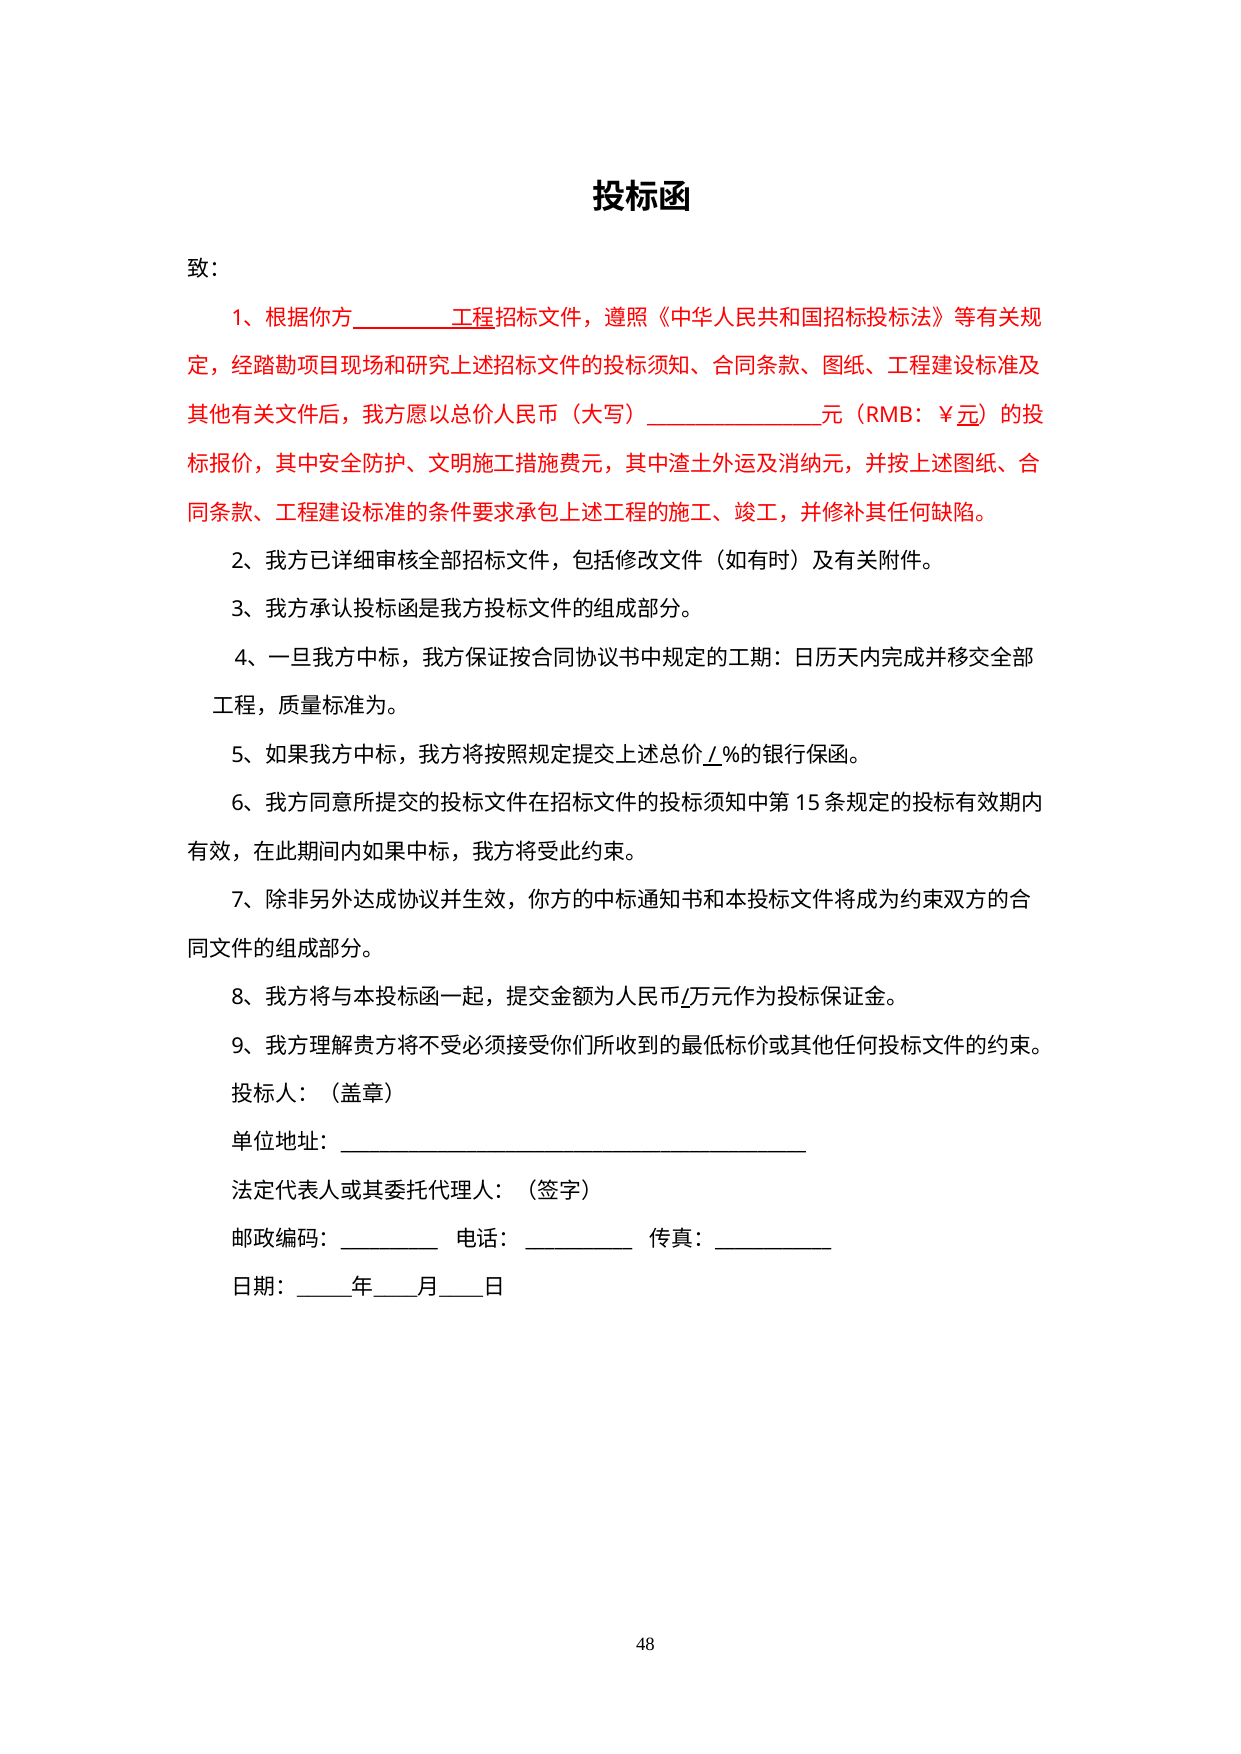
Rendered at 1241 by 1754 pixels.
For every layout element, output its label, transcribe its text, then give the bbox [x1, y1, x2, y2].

text 8、我方将与本投标函一起，提交金额为人民币/万元作为投标保证金。 [187, 979, 1053, 1011]
text 5、如果我方中标，我方将按照规定提交上述总价 / %的银行保函。 [187, 736, 1053, 769]
text 1、根据你方 工程招标文件，遵照《中华人民共和国招标投标法》等有关规定，经踏勘项目现场和研究上述招标文件的投标须知、合同条款、图纸、工程建设标准及其他有关文件后，我方愿以总价人民币（大写）__________________元（RMB：￥元）的投标报价，其中安全防护、文明施工措施费元，其中渣土外运及消纳元，并按上述图纸、合同条款、工程建设标准的条件要求承包上述工程的施工、竣工，并修补其任何缺陷。 [187, 299, 1053, 527]
text 7、除非另外达成协议并生效，你方的中标通知书和本投标文件将成为约束双方的合同文件的组成部分。 [187, 882, 1053, 963]
text 致： [187, 251, 1053, 283]
text 6、我方同意所提交的投标文件在招标文件的投标须知中第15条规定的投标有效期内有效，在此期间内如果中标，我方将受此约束。 [187, 785, 1053, 866]
text 投标人：（盖章） [187, 1076, 1053, 1108]
text 投标函 [187, 162, 1053, 227]
text 3、我方承认投标函是我方投标文件的组成部分。 [187, 591, 1053, 623]
text 法定代表人或其委托代理人：（签字） [187, 1172, 1053, 1205]
text 邮政编码：__________ 电话： ___________ 传真：____________ [187, 1221, 1053, 1253]
text 9、我方理解贵方将不受必须接受你们所收到的最低标价或其他任何投标文件的约束。 [187, 1027, 1053, 1060]
text 4、一旦我方中标，我方保证按合同协议书中规定的工期：日历天内完成并移交全部工程，质量标准为。 [212, 639, 1053, 721]
text 2、我方已详细审核全部招标文件，包括修改文件（如有时）及有关附件。 [187, 543, 1053, 575]
text 单位地址：________________________________________________ [187, 1124, 1053, 1156]
text 日期：_____年____月____日 [187, 1269, 1053, 1301]
